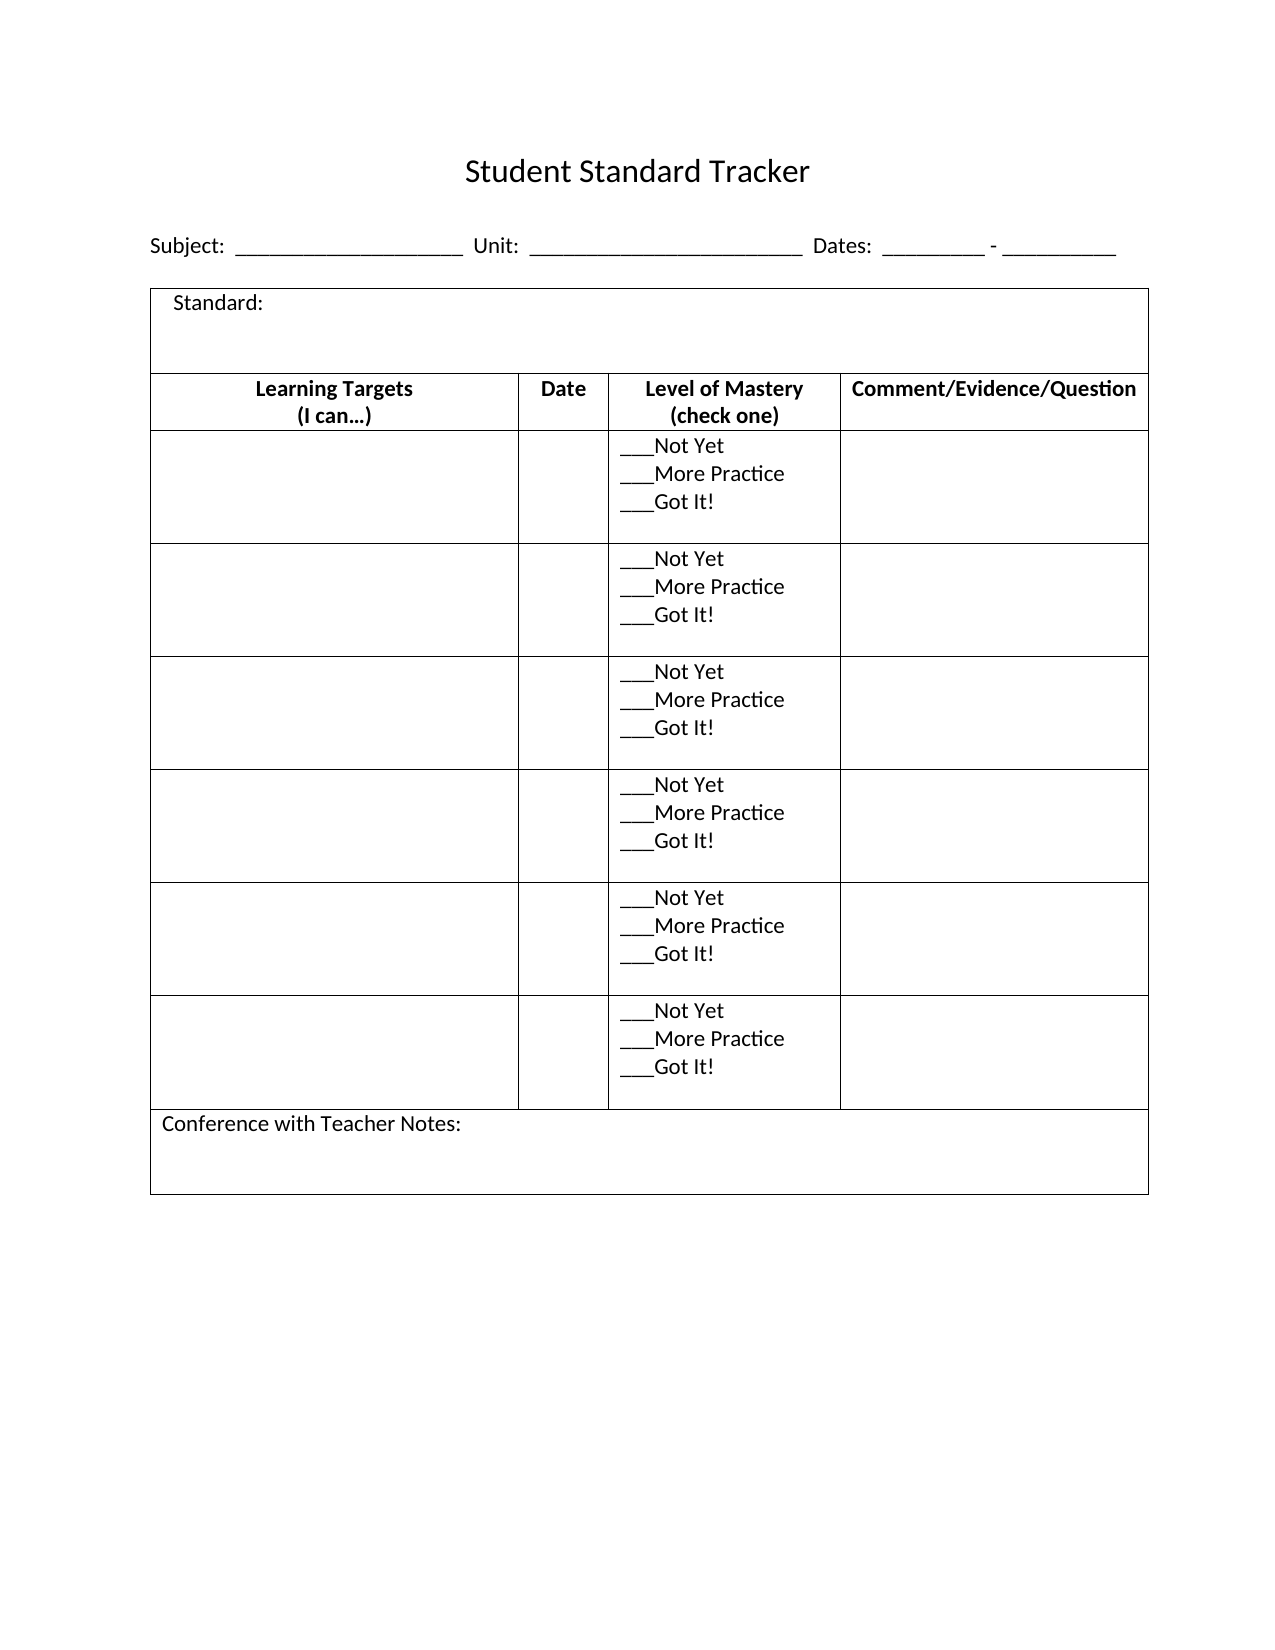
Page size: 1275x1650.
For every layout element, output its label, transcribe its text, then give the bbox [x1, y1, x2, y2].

table_cell [841, 883, 1148, 995]
table_header Standard: [151, 289, 1148, 373]
table_cell ___Not Yet ___More Practice ___Got It! [609, 883, 840, 995]
table_cell [519, 657, 608, 769]
table_cell [841, 996, 1148, 1108]
table_cell ___Not Yet ___More Practice ___Got It! [609, 544, 840, 656]
table_cell [151, 883, 518, 995]
table_cell [841, 544, 1148, 656]
table_cell [519, 431, 608, 543]
text Student Standard Tracker [150, 150, 1125, 191]
table_cell ___Not Yet ___More Practice ___Got It! [609, 770, 840, 882]
table_cell [841, 770, 1148, 882]
table_cell [151, 431, 518, 543]
table_cell [151, 770, 518, 882]
table_cell Learning Targets (I can…) [151, 374, 518, 430]
table_cell [151, 996, 518, 1108]
table_cell Level of Mastery (check one) [609, 374, 840, 430]
table_cell ___Not Yet ___More Practice ___Got It! [609, 657, 840, 769]
table_cell ___Not Yet ___More Practice ___Got It! [609, 431, 840, 543]
table_cell [519, 883, 608, 995]
table_cell [519, 544, 608, 656]
table_cell [151, 657, 518, 769]
table_cell [519, 996, 608, 1108]
table_cell [841, 657, 1148, 769]
table_cell Conference with Teacher Notes: [151, 1110, 1148, 1193]
table_cell [519, 770, 608, 882]
table_cell [841, 431, 1148, 543]
table_cell Date [519, 374, 608, 430]
table_cell Comment/Evidence/Question [841, 374, 1148, 430]
table_cell [151, 544, 518, 656]
text Subject: ____________________ Unit: ________________________ Dates: _________ - __________ [150, 231, 1125, 259]
table_cell ___Not Yet ___More Practice ___Got It! [609, 996, 840, 1108]
